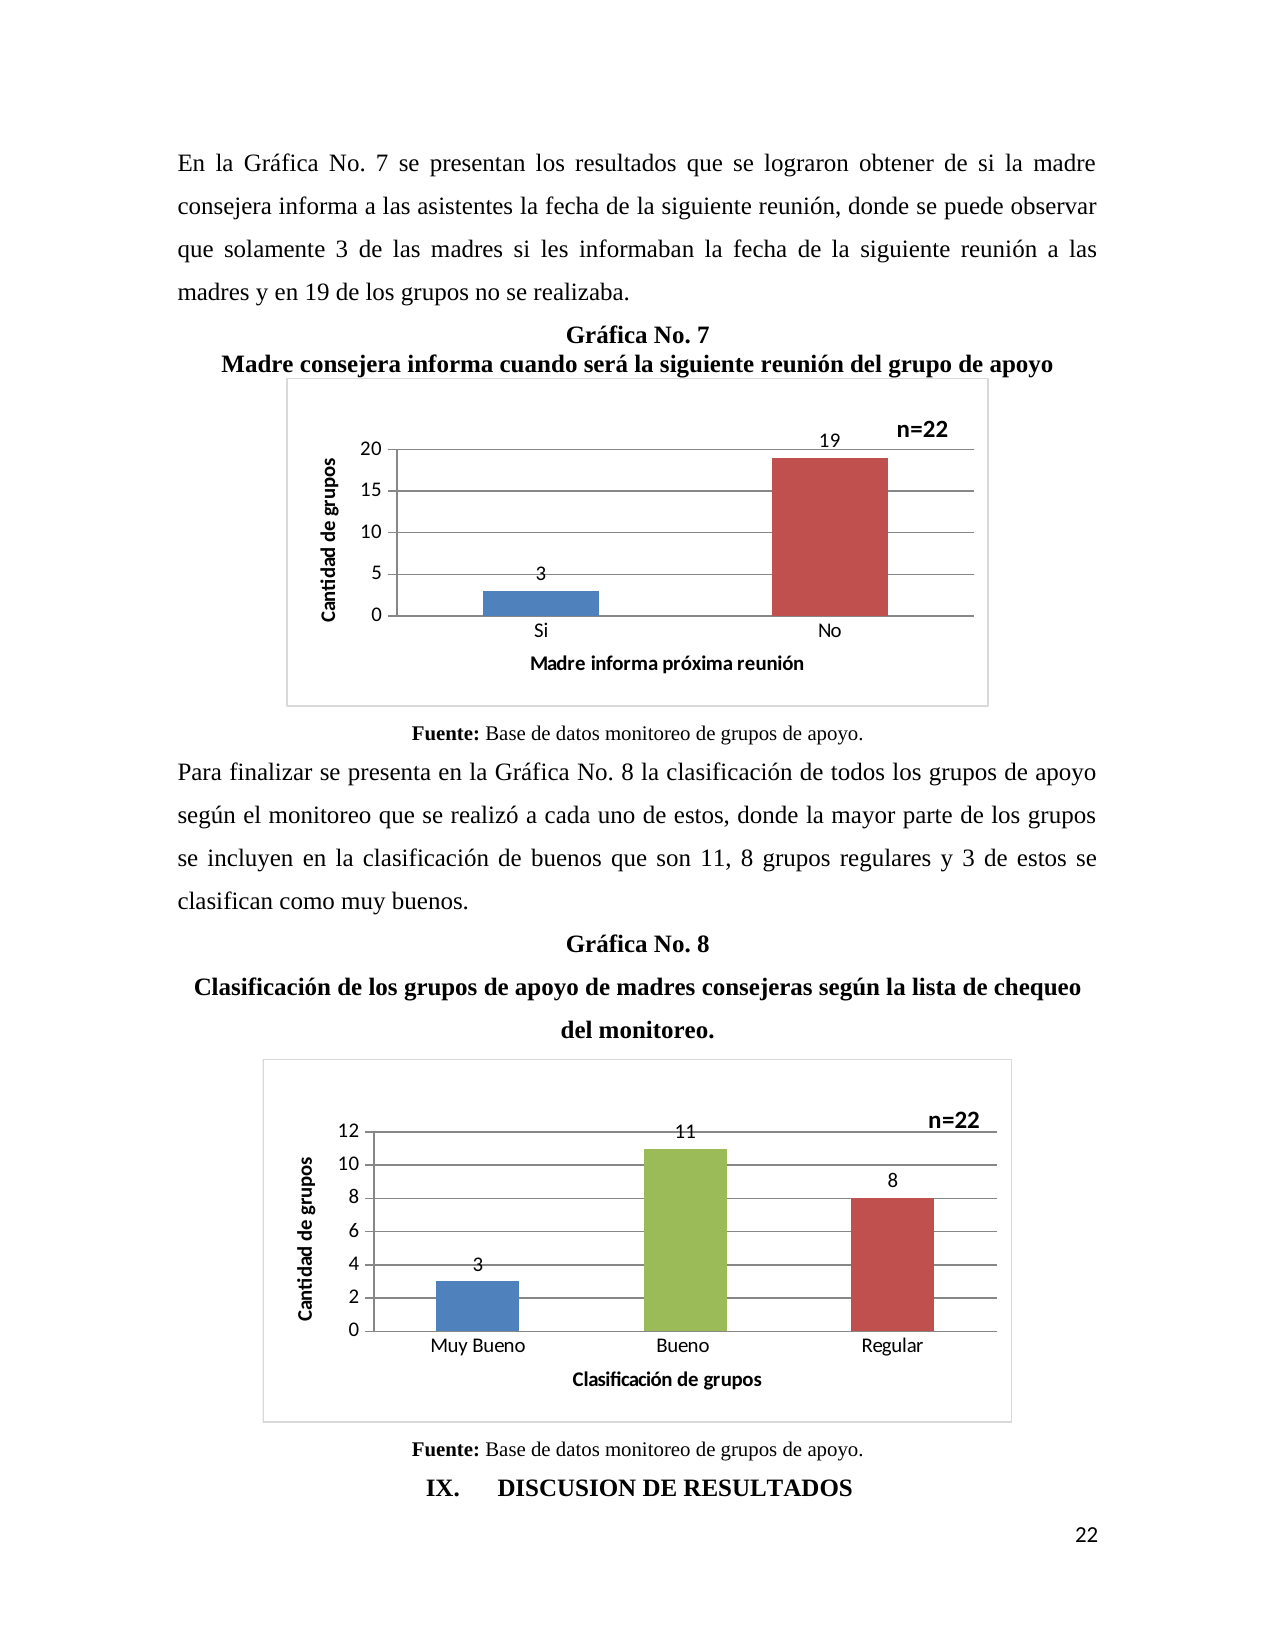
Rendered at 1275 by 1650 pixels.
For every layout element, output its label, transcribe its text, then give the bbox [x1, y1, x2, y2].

text Clasificación de los grupos de apoyo de madres consejeras según la lista de chequeo del monitoreo. [177, 972, 1098, 1044]
text Fuente: Base de datos monitoreo de grupos de apoyo. [177, 1437, 1098, 1461]
text Gráfica No. 7 [177, 320, 1098, 349]
text Madre consejera informa cuando será la siguiente reunión del grupo de apoyo [177, 349, 1098, 378]
text Gráfica No. 8 [177, 929, 1098, 958]
text Fuente: Base de datos monitoreo de grupos de apoyo. [177, 721, 1098, 745]
text En la Gráfica No. 7 se presentan los resultados que se lograron obtener de si la madre consejera informa a las asistentes la fecha de la siguiente reunión, donde se puede observar que solamente 3 de las madres si les informaban la fecha de la siguiente reunión a las madres y en 19 de los grupos no se realizaba. [177, 148, 1098, 306]
text Para finalizar se presenta en la Gráfica No. 8 la clasificación de todos los grupos de apoyo según el monitoreo que se realizó a cada uno de estos, donde la mayor parte de los grupos se incluyen en la clasificación de buenos que son 11, 8 grupos regulares y 3 de estos se clasifican como muy buenos. [177, 757, 1098, 915]
list DISCUSION DE RESULTADOS [215, 1473, 1098, 1502]
